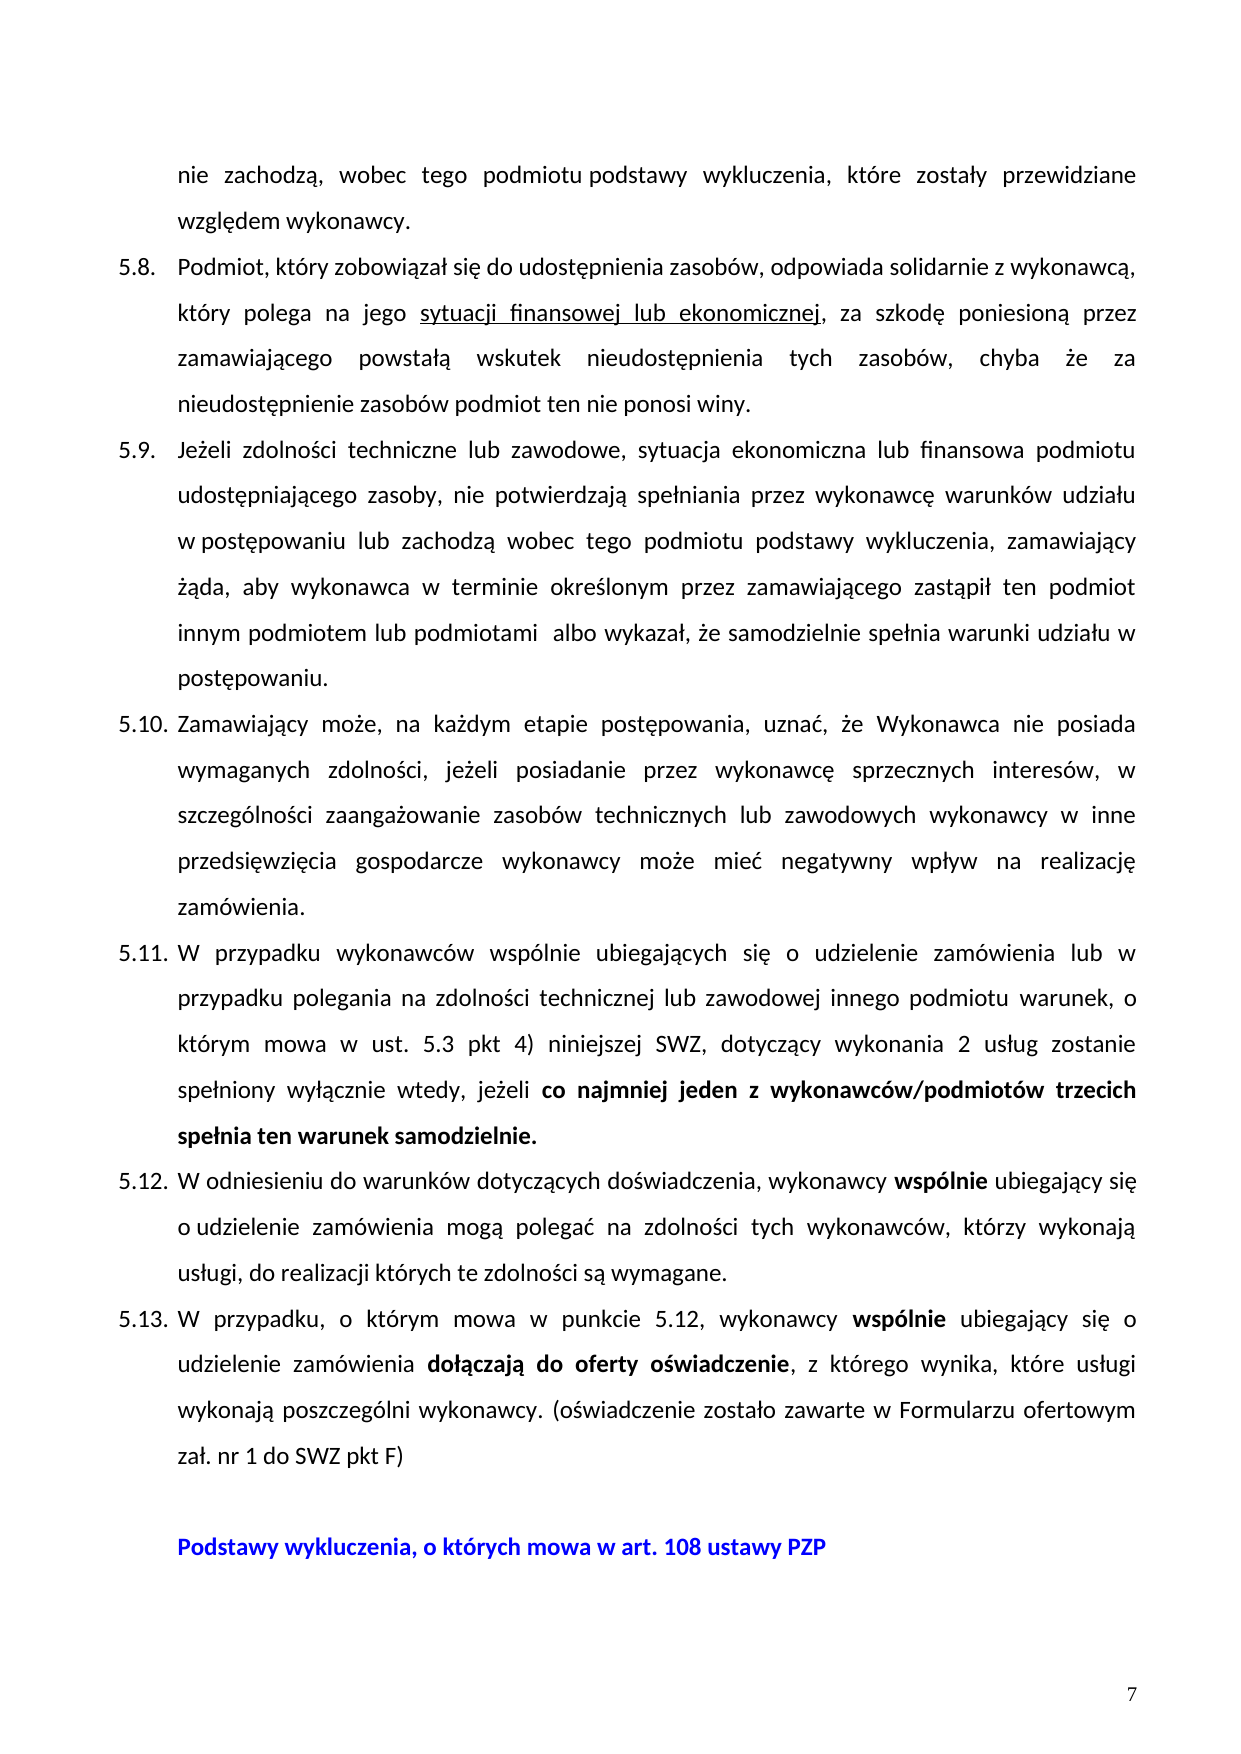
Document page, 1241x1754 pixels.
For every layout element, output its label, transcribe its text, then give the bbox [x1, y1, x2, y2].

list W przypadku, o którym mowa w punkcie 5.12, wykonawcy wspólnie ubiegający się o udzielenie zamówienia dołączają do oferty oświadczenie, z którego wynika, które usługi wykonają poszczególni wykonawcy. (oświadczenie zostało zawarte w Formularzu ofertowym zał. nr 1 do SWZ pkt F) [118, 1303, 1137, 1470]
list Jeżeli zdolności techniczne lub zawodowe, sytuacja ekonomiczna lub finansowa podmiotu udostępniającego zasoby, nie potwierdzają spełniania przez wykonawcę warunków udziału w postępowaniu lub zachodzą wobec tego podmiotu podstawy wykluczenia, zamawiający żąda, aby wykonawca w terminie określonym przez zamawiającego zastąpił ten podmiot innym podmiotem lub podmiotami albo wykazał, że samodzielnie spełnia warunki udziału w postępowaniu. [118, 434, 1137, 693]
list Podmiot, który zobowiązał się do udostępnienia zasobów, odpowiada solidarnie z wykonawcą, który polega na jego sytuacji finansowej lub ekonomicznej, za szkodę poniesioną przez zamawiającego powstałą wskutek nieudostępnienia tych zasobów, chyba że za nieudostępnienie zasobów podmiot ten nie ponosi winy. [118, 251, 1137, 419]
text Podstawy wykluczenia, o których mowa w art. 108 ustawy PZP [177, 1531, 1137, 1562]
list W odniesieniu do warunków dotyczących doświadczenia, wykonawcy wspólnie ubiegający się o udzielenie zamówienia mogą polegać na zdolności tych wykonawców, którzy wykonają usługi, do realizacji których te zdolności są wymagane. [118, 1166, 1137, 1287]
list Zamawiający może, na każdym etapie postępowania, uznać, że Wykonawca nie posiada wymaganych zdolności, jeżeli posiadanie przez wykonawcę sprzecznych interesów, w szczególności zaangażowanie zasobów technicznych lub zawodowych wykonawcy w inne przedsięwzięcia gospodarcze wykonawcy może mieć negatywny wpływ na realizację zamówienia. [118, 708, 1137, 922]
list W przypadku wykonawców wspólnie ubiegających się o udzielenie zamówienia lub w przypadku polegania na zdolności technicznej lub zawodowej innego podmiotu warunek, o którym mowa w ust. 5.3 pkt 4) niniejszej SWZ, dotyczący wykonania 2 usług zostanie spełniony wyłącznie wtedy, jeżeli co najmniej jeden z wykonawców/podmiotów trzecich spełnia ten warunek samodzielnie. [118, 937, 1137, 1150]
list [118, 159, 1137, 236]
